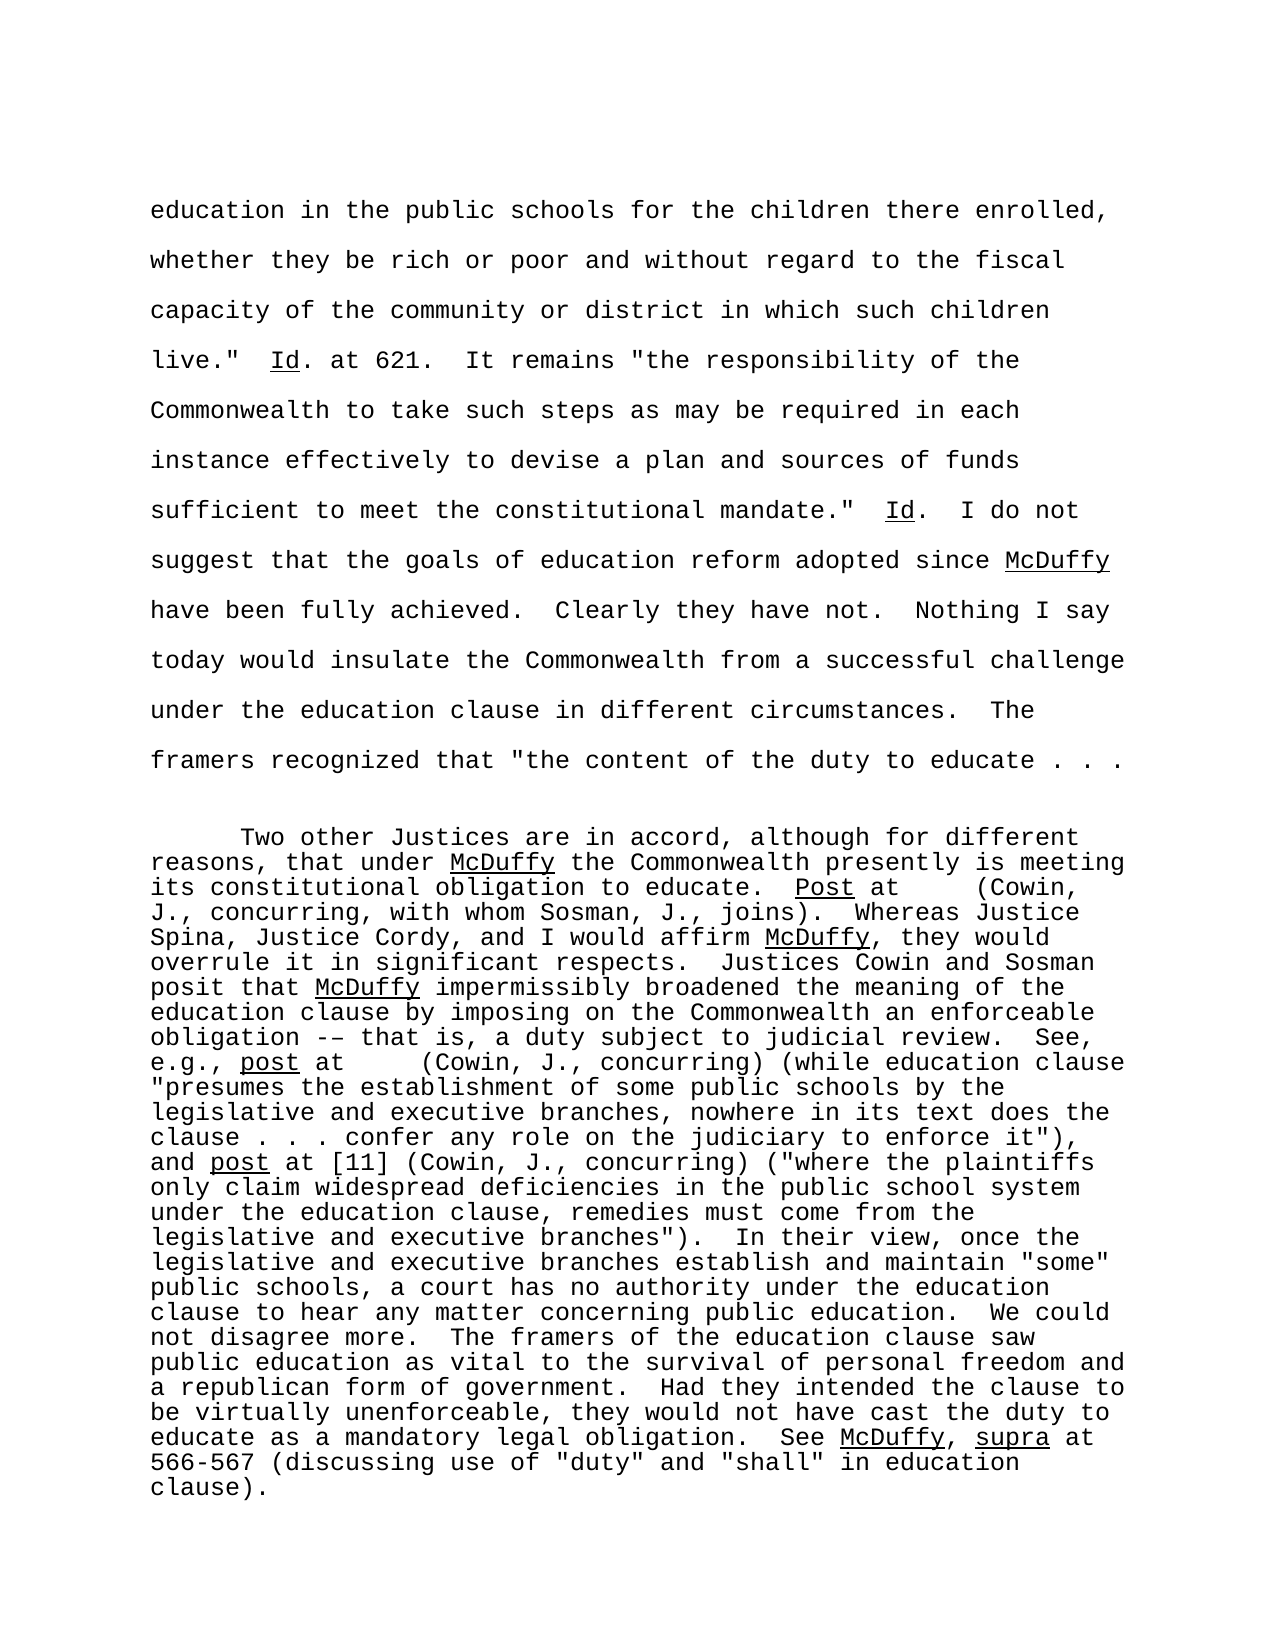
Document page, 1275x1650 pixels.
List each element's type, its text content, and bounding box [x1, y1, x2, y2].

text I interject some words of caution. I do not retreat from the court's holding in McDuffy. The education clause "impose[s] an enforceable duty on the magistrates and Legislatures of this Commonwealth to provide education in the public schools for the children there enrolled, whether they be rich or poor and without regard to the fiscal capacity of the community or district in which such children live." Id. at 621. It remains "the responsibility of the Commonwealth to take such steps as may be required in each instance effectively to devise a plan and sources of funds sufficient to meet the constitutional mandate." Id. I do not suggest that the goals of education reform adopted since McDuffy have been fully achieved. Clearly they have not. Nothing I say today would insulate the Commonwealth from a successful challenge under the education clause in different circumstances. The framers recognized that "the content of the duty to educate . . . will evolve together with our society," and that the education clause must be interpreted "in accordance with the demands of modern society or it will be in constant danger of becoming atrophied and, in fact, may even lose its meaning." McDuffy, supra at 620, quoting Seattle Sch. Dist. No. 1 v. State, 90 Wash. 2d 476, 516 (1978). [150, 178, 1125, 778]
